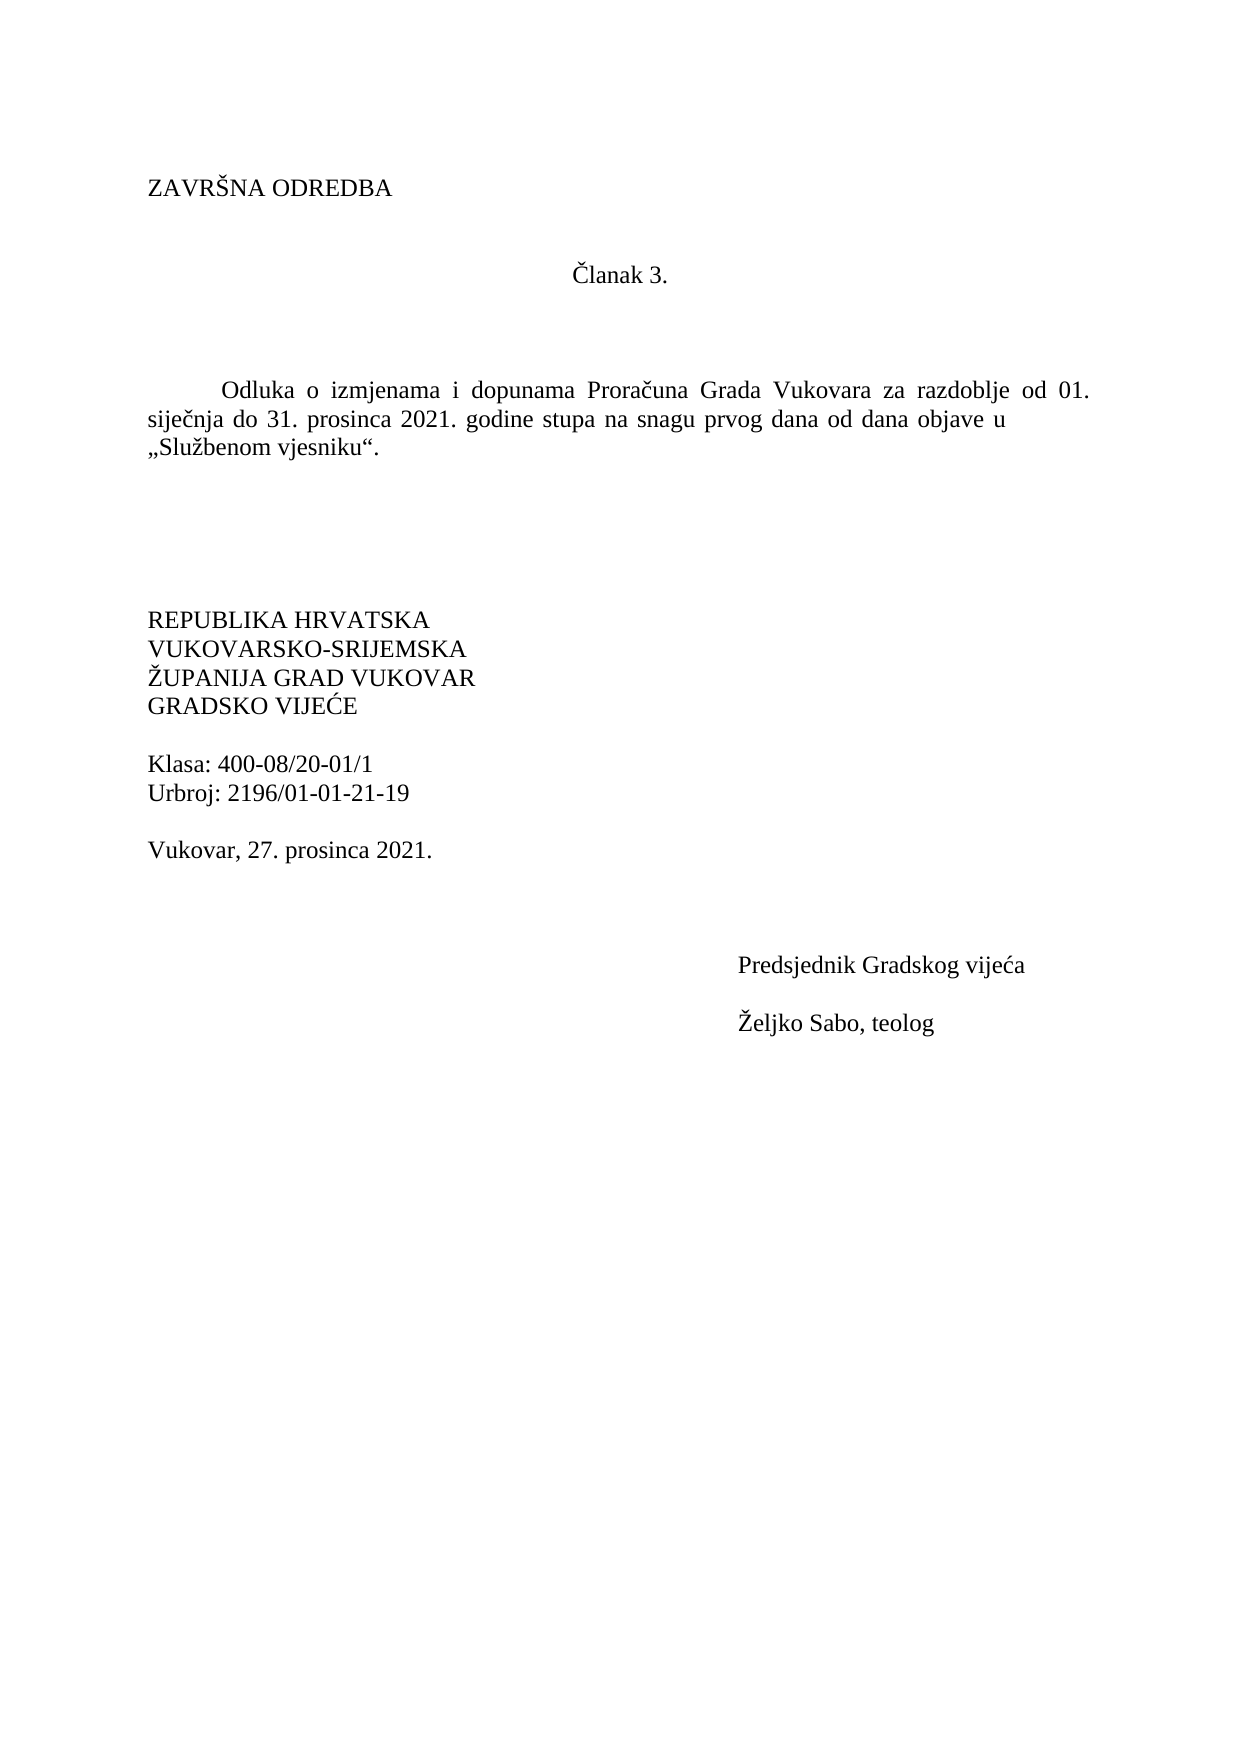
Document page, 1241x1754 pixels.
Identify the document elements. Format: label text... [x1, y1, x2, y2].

text Klasa: 400-08/20-01/1 Urbroj: 2196/01-01-21-19 [147, 749, 409, 806]
text REPUBLIKA HRVATSKA VUKOVARSKO-SRIJEMSKA ŽUPANIJA GRAD VUKOVAR [147, 605, 593, 691]
text ZAVRŠNA ODREDBA [147, 173, 1230, 202]
text „Službenom vjesniku“. [147, 432, 1230, 461]
text GRADSKO VIJEĆE [147, 691, 1230, 720]
text Članak 3. [74, 260, 1166, 289]
text Odluka o izmjenama i dopunama Proračuna Grada Vukovara za razdoblje od 01. siječnja do 31. prosinca 2021. godine stupa na snagu prvog dana od dana objave u [147, 375, 1163, 432]
text Vukovar, 27. prosinca 2021. [147, 835, 1230, 864]
text Predsjednik Gradskog vijeća Željko Sabo, teolog [738, 950, 1027, 1036]
